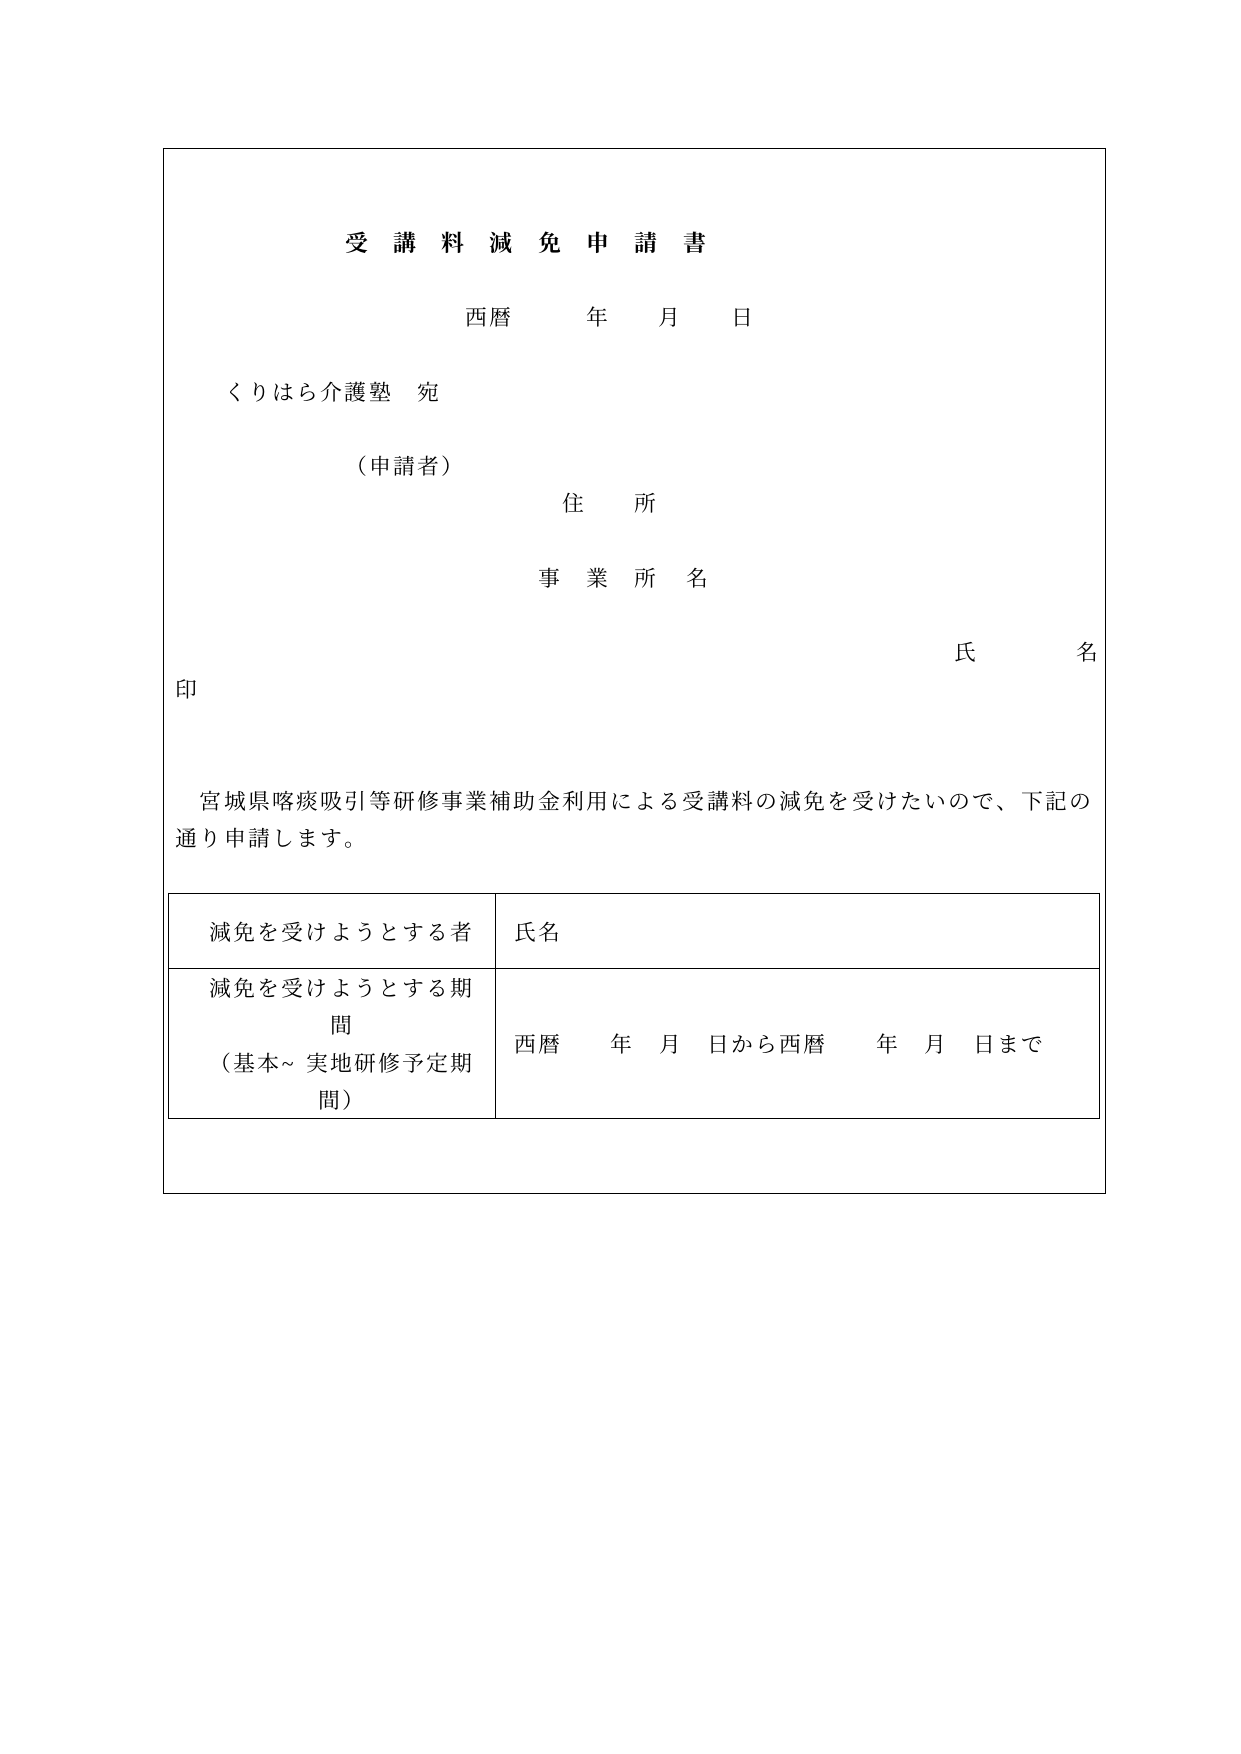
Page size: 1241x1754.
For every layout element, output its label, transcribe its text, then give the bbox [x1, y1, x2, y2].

table_header 受 講 料 減 免 申 請 書 西暦 年 月 日 くりはら介護塾 宛 （申請者） 住 所 事業所名 氏 名 印 宮城県喀痰吸引等研修事業補助金利用による受講料の減免を受けたいので、下記の通り申請します。 [164, 149, 1105, 1193]
